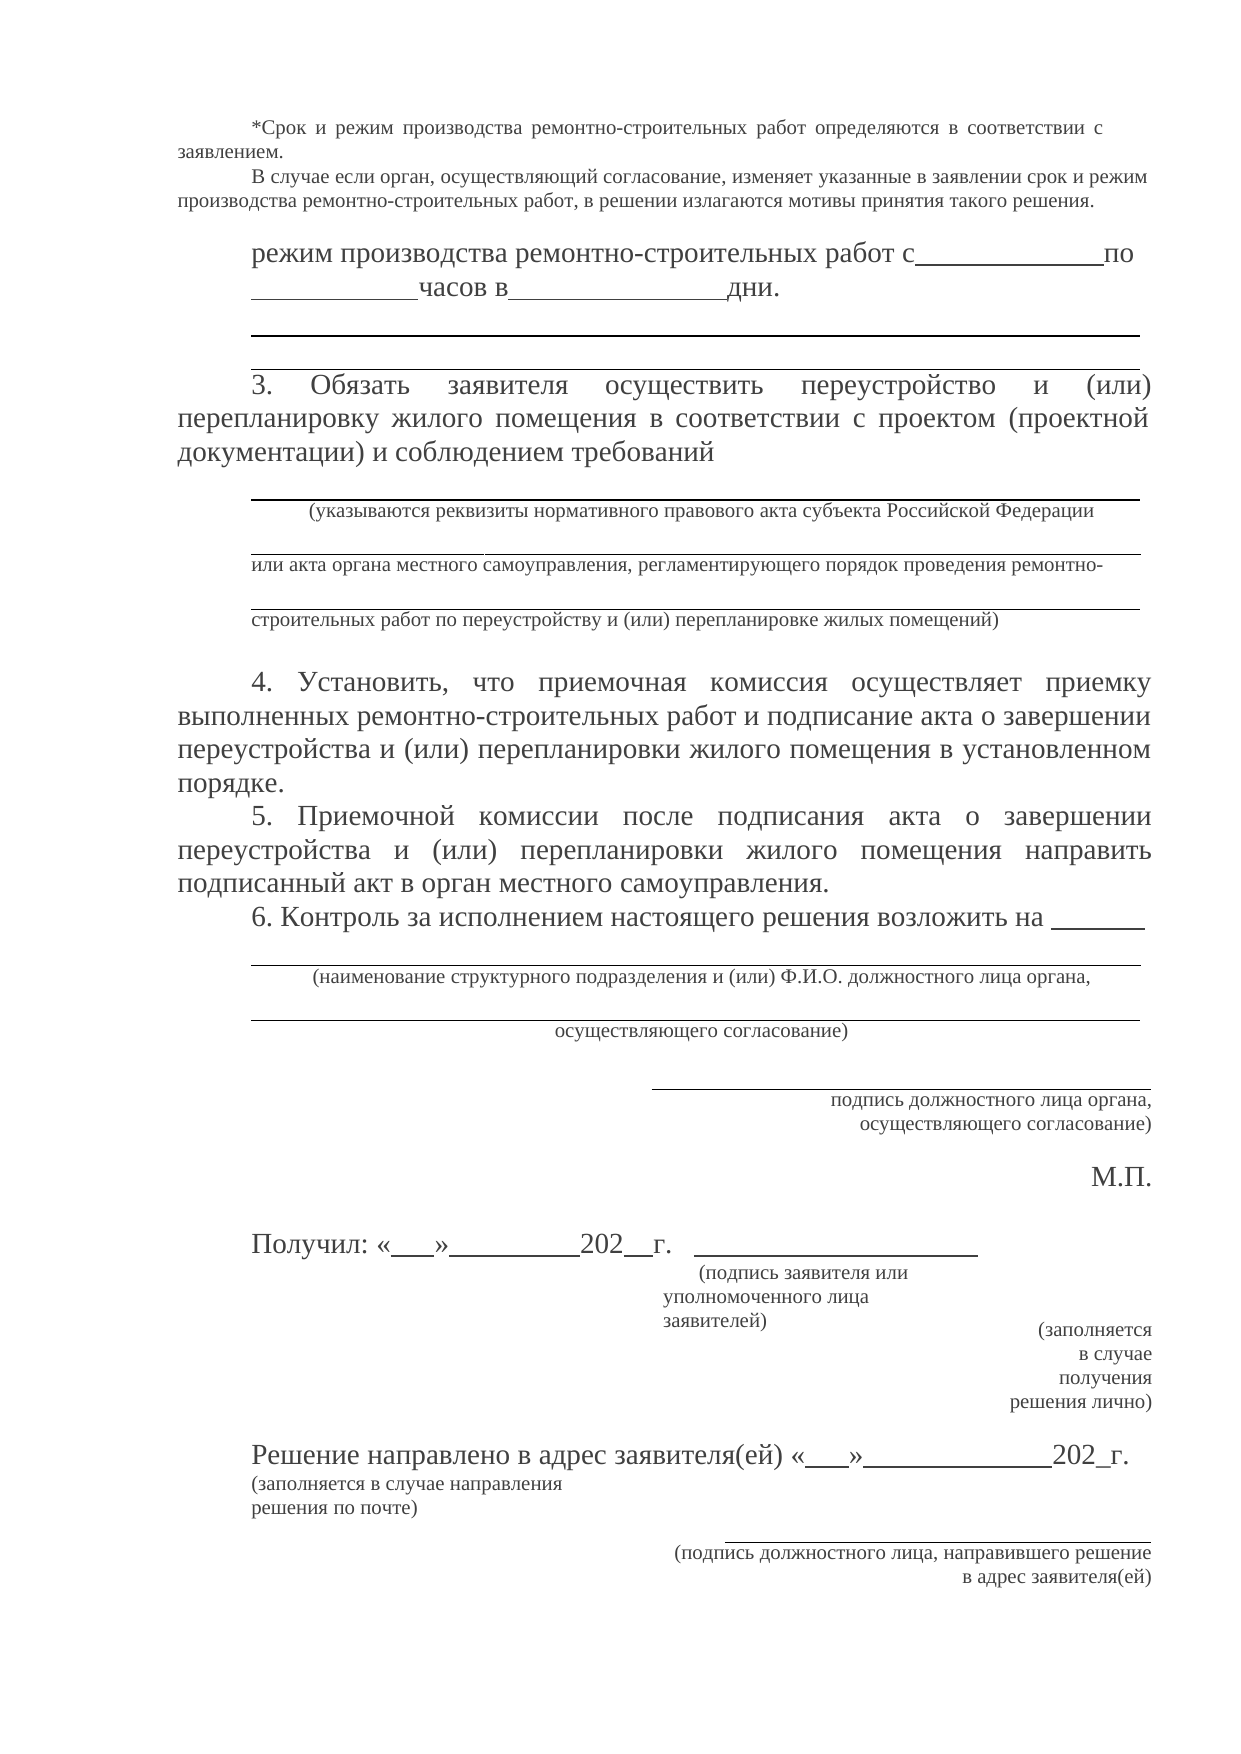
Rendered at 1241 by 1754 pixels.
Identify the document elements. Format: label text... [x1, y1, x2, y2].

text часов в дни. [251, 269, 1192, 303]
text режим производства ремонтно-строительных работ с по [251, 236, 1192, 269]
text В случае если орган, осуществляющий согласование, изменяет указанные в заявлении срок и режим производства ремонтно-строительных работ, в решении излагаются мотивы принятия такого решения. [177, 164, 1192, 212]
text или акта органа местного самоуправления, регламентирующего порядок проведения ремонтно- [251, 550, 1192, 576]
text М.П. [139, 1159, 1152, 1192]
text в адрес заявителя(ей) [139, 1564, 1152, 1588]
text Получил: « » 202 г. [251, 1226, 977, 1259]
text Решение направлено в адрес заявителя(ей) « » 202_г. [251, 1437, 1192, 1471]
text в случае получения [1058, 1341, 1152, 1389]
list Обязать заявителя осуществить переустройство и (или) [251, 362, 1192, 401]
text осуществляющего согласование) [554, 1016, 1192, 1042]
text (наименование структурного подразделения и (или) Ф.И.О. должностного лица органа, [312, 961, 1192, 987]
list Приемочной комиссии после подписания акта о завершении переустройства и (или) перепланировки жилого помещения направить подписанный акт в орган местного самоуправления. [177, 798, 1152, 899]
text (подпись заявителя или уполномоченного лица заявителей) [663, 1260, 978, 1332]
text (заполняется [982, 1317, 1152, 1341]
list Контроль за исполнением настоящего решения возложить на [251, 899, 1192, 933]
text решения лично) [982, 1389, 1152, 1413]
text (подпись должностного лица, направившего решение [139, 1538, 1151, 1564]
text строительных работ по переустройству и (или) перепланировке жилых помещений) [251, 604, 1192, 631]
text перепланировку жилого помещения в соответствии с проектом (проектной документации) и соблюдением требований [177, 401, 1192, 468]
list Установить, что приемочная комиссия осуществляет приемку выполненных ремонтно-строительных работ и подписание акта о завершении переустройства и (или) перепланировки жилого помещения в установленном порядке. [177, 664, 1152, 798]
text (указываются реквизиты нормативного правового акта субъекта Российской Федерации [308, 495, 1192, 522]
text *Срок и режим производства ремонтно-строительных работ определяются в соответствии с заявлением. [177, 115, 1192, 163]
text подпись должностного лица органа, [139, 1085, 1152, 1111]
text осуществляющего согласование) [139, 1111, 1152, 1135]
text (заполняется в случае направления решения по почте) [251, 1471, 564, 1519]
